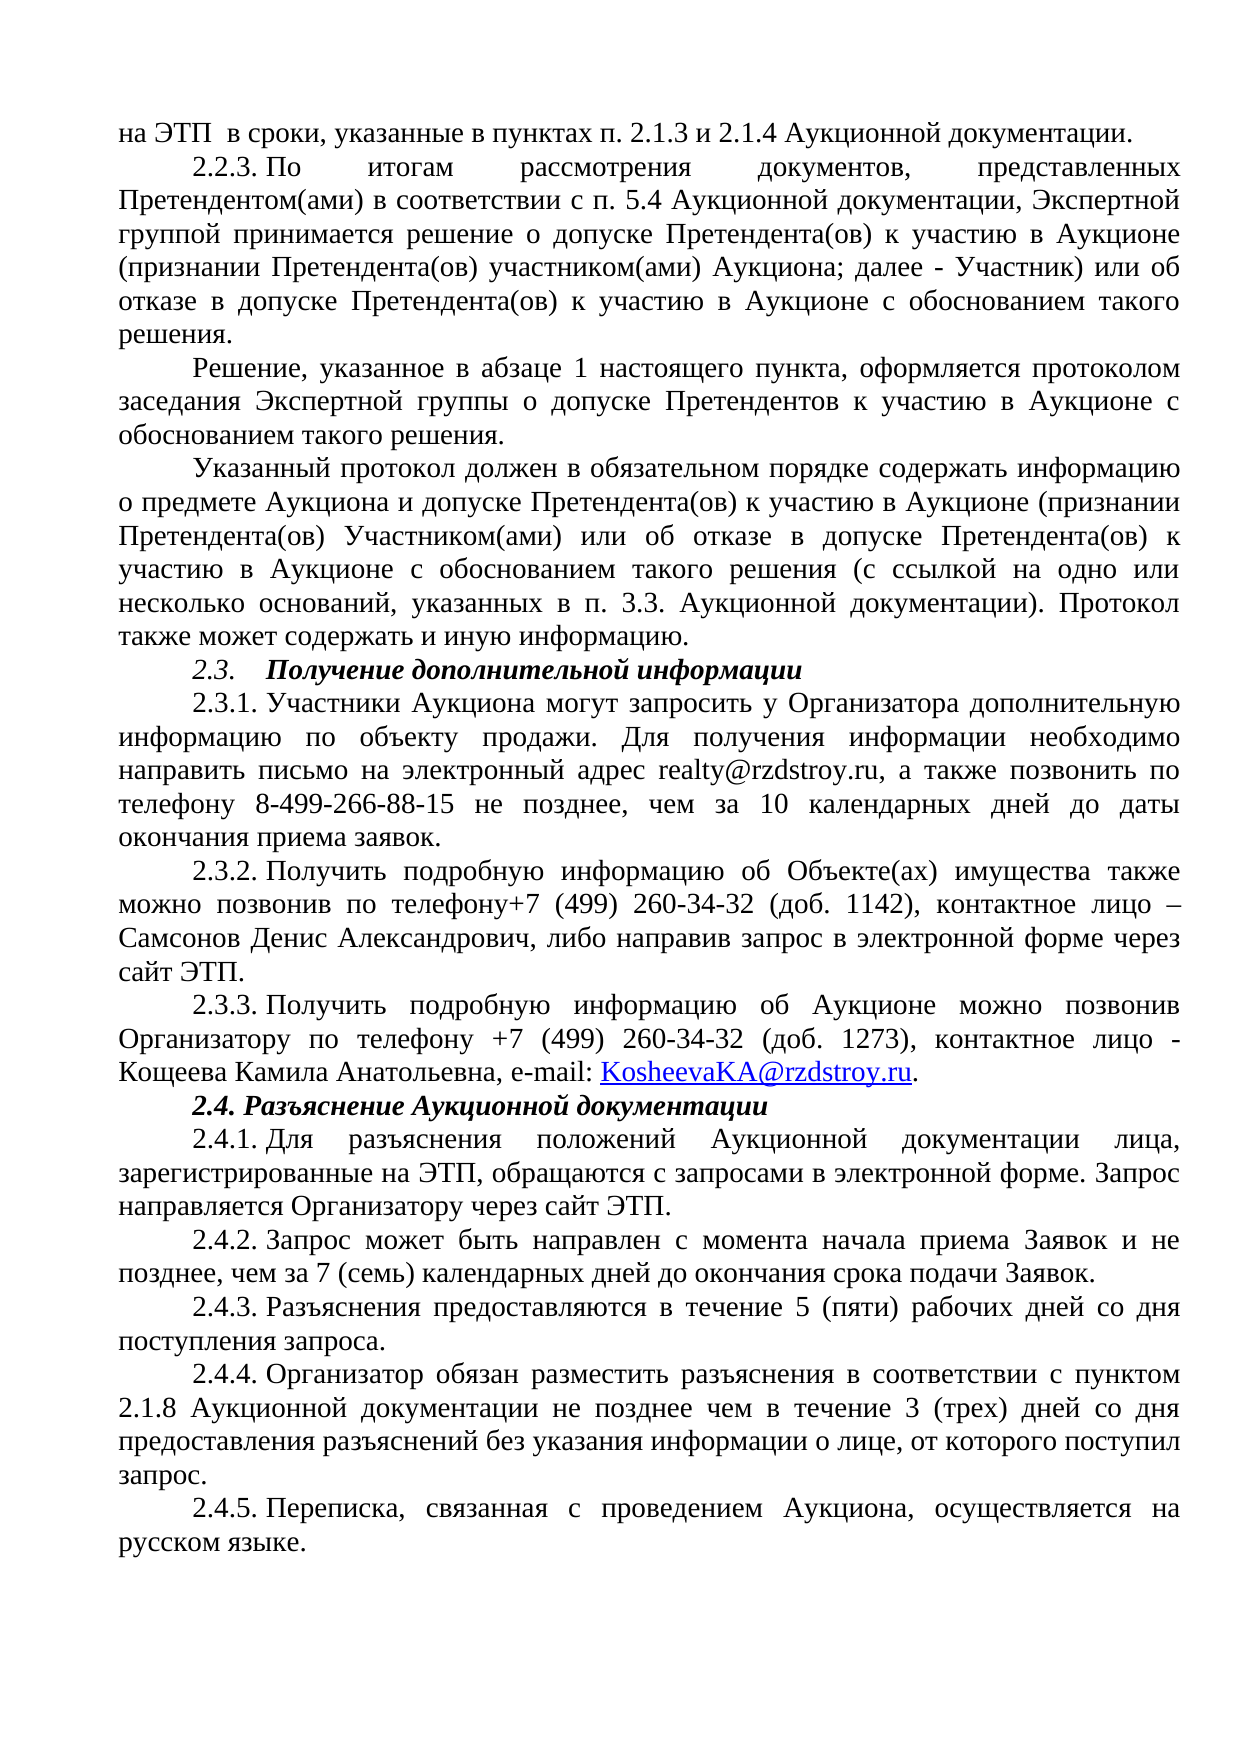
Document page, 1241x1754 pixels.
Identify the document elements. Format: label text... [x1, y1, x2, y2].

list Организатор обязан разместить разъяснения в соответствии с пунктом 2.1.8 Аукционной документации не позднее чем в течение 3 (трех) дней со дня предоставления разъяснений без указания информации о лице, от которого поступил запрос. [118, 1356, 1181, 1490]
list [118, 115, 1181, 149]
list Получить подробную информацию об Объекте(ах) имущества также можно позвонив по телефону+7 (499) 260-34-32 (доб. 1142), контактное лицо – Самсонов Денис Александрович, либо направив запрос в электронной форме через сайт ЭТП. [118, 853, 1181, 987]
list Получить подробную информацию об Аукционе можно позвонив Организатору по телефону +7 (499) 260-34-32 (доб. 1273), контактное лицо - Кощеева Камила Анатольевна, e-mail: KosheevaKA@rzdstroy.ru. [118, 987, 1181, 1088]
text Указанный протокол должен в обязательном порядке содержать информацию о предмете Аукциона и допуске Претендента(ов) к участию в Аукционе (признании Претендента(ов) Участником(ами) или об отказе в допуске Претендента(ов) к участию в Аукционе с обоснованием такого решения (с ссылкой на одно или несколько оснований, указанных в п. 3.3. Аукционной документации). Протокол также может содержать и иную информацию. [118, 451, 1181, 652]
list Разъяснения предоставляются в течение 5 (пяти) рабочих дней со дня поступления запроса. [118, 1289, 1181, 1356]
list Запрос может быть направлен с момента начала приема Заявок и не позднее, чем за 7 (семь) календарных дней до окончания срока подачи Заявок. [118, 1222, 1181, 1289]
list Для разъяснения положений Аукционной документации лица, зарегистрированные на ЭТП, обращаются с запросами в электронной форме. Запрос направляется Организатору через сайт ЭТП. [118, 1121, 1181, 1222]
list Получение дополнительной информации [118, 652, 1181, 685]
text 2.4. Разъяснение Аукционной документации [118, 1088, 1181, 1121]
list Переписка, связанная с проведением Аукциона, осуществляется на русском языке. [118, 1490, 1181, 1557]
list По итогам рассмотрения документов, представленных Претендентом(ами) в соответствии с п. 5.4 Аукционной документации, Экспертной группой принимается решение о допуске Претендента(ов) к участию в Аукционе (признании Претендента(ов) участником(ами) Аукциона; далее - Участник) или об отказе в допуске Претендента(ов) к участию в Аукционе с обоснованием такого решения. [118, 149, 1181, 350]
list Участники Аукциона могут запросить у Организатора дополнительную информацию по объекту продажи. Для получения информации необходимо направить письмо на электронный адрес realty@rzdstroy.ru, а также позвонить по телефону 8-499-266-88-15 не позднее, чем за 10 календарных дней до даты окончания приема заявок. [118, 685, 1181, 853]
text Решение, указанное в абзаце 1 настоящего пункта, оформляется протоколом заседания Экспертной группы о допуске Претендентов к участию в Аукционе с обоснованием такого решения. [118, 350, 1181, 451]
